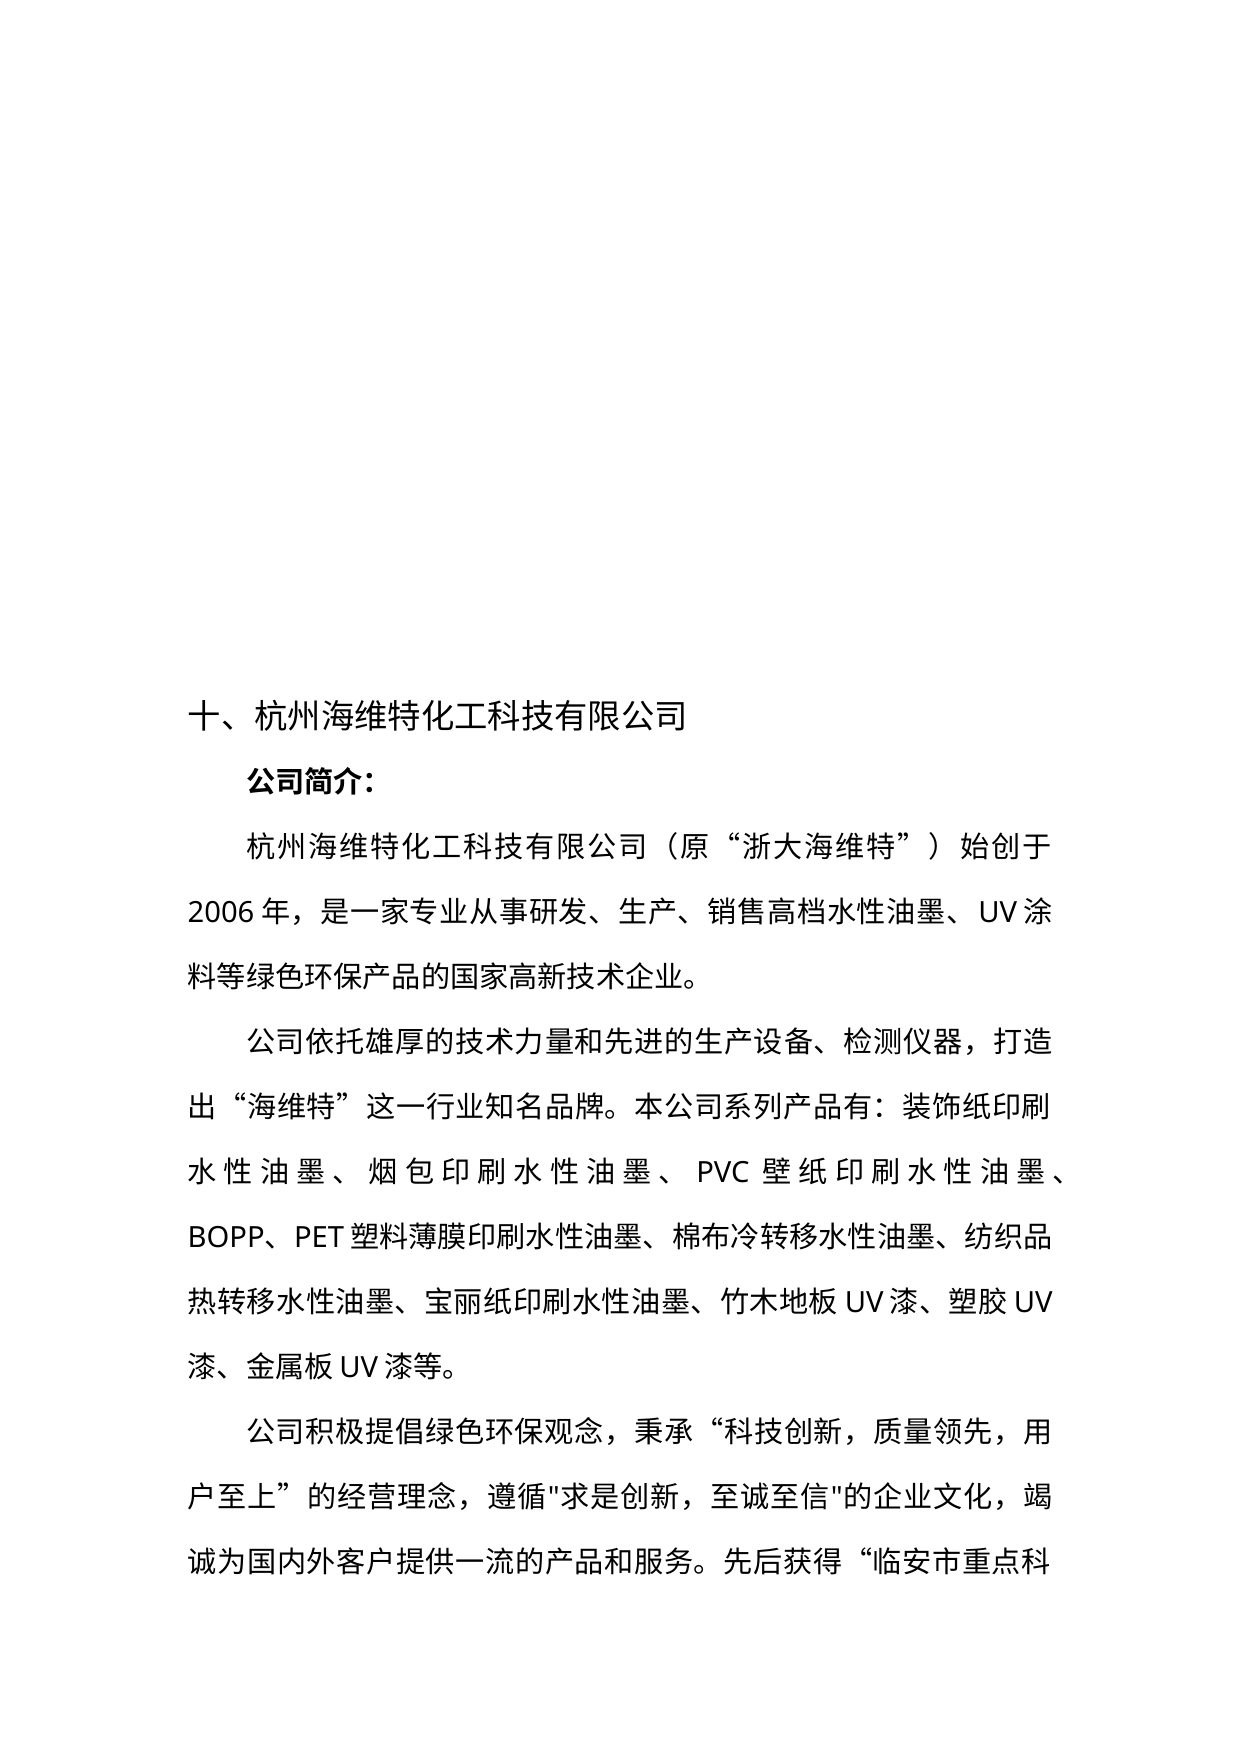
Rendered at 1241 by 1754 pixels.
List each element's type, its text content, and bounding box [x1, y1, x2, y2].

text 杭州海维特化工科技有限公司（原“浙大海维特”）始创于2006年，是一家专业从事研发、生产、销售高档水性油墨、UV涂料等绿色环保产品的国家高新技术企业。 [187, 812, 1053, 1007]
text 公司依托雄厚的技术力量和先进的生产设备、检测仪器，打造出“海维特”这一行业知名品牌。本公司系列产品有：装饰纸印刷水性油墨、烟包印刷水性油墨、PVC壁纸印刷水性油墨、BOPP、PET塑料薄膜印刷水性油墨、棉布冷转移水性油墨、纺织品热转移水性油墨、宝丽纸印刷水性油墨、竹木地板UV漆、塑胶UV漆、金属板UV漆等。 [187, 1007, 1053, 1397]
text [187, 1397, 1053, 1592]
text 十、杭州海维特化工科技有限公司 [187, 682, 1053, 747]
text 公司简介： [187, 747, 1053, 812]
